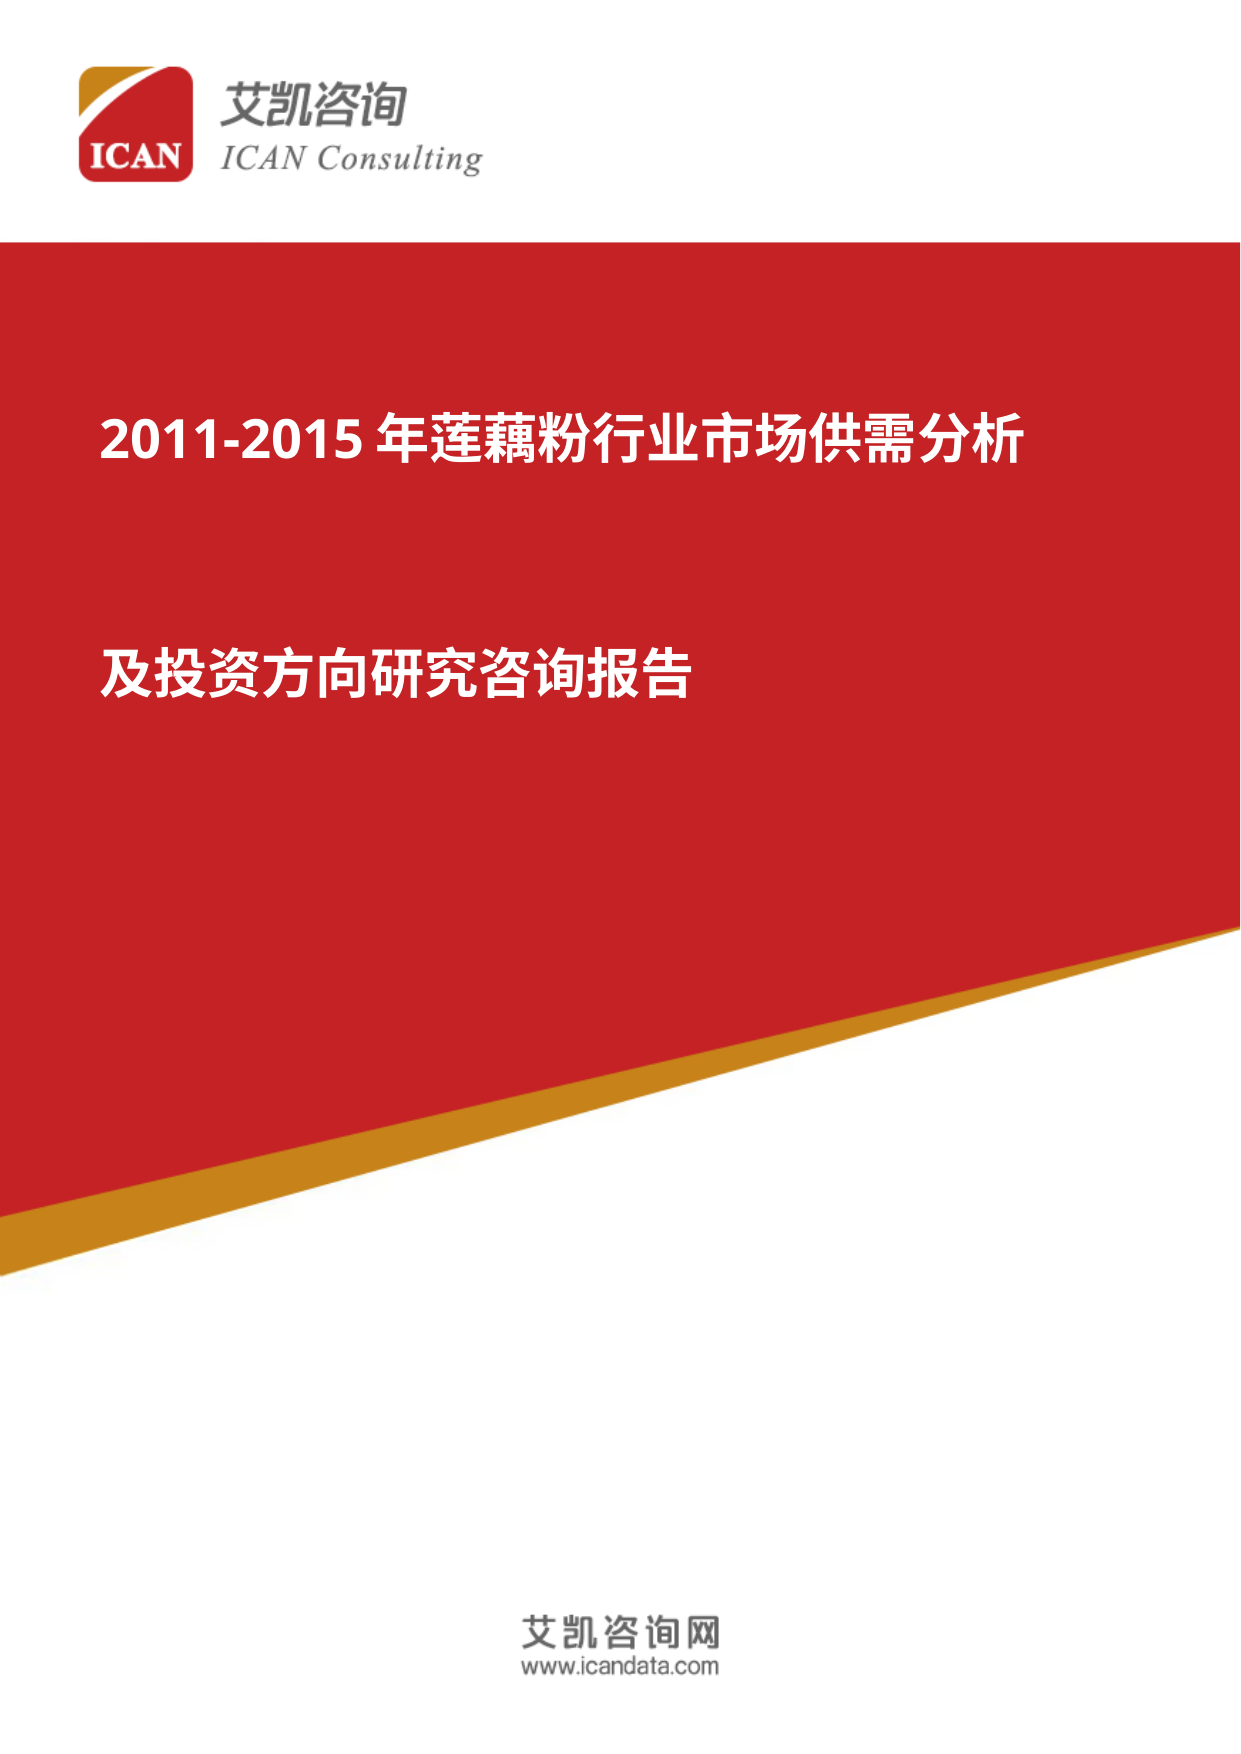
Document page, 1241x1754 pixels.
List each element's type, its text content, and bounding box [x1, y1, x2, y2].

picture [0, 5, 1241, 1754]
subtitle 2011-2015年莲藕粉行业市场供需分析及投资方向研究咨询报告 [99, 386, 1053, 718]
